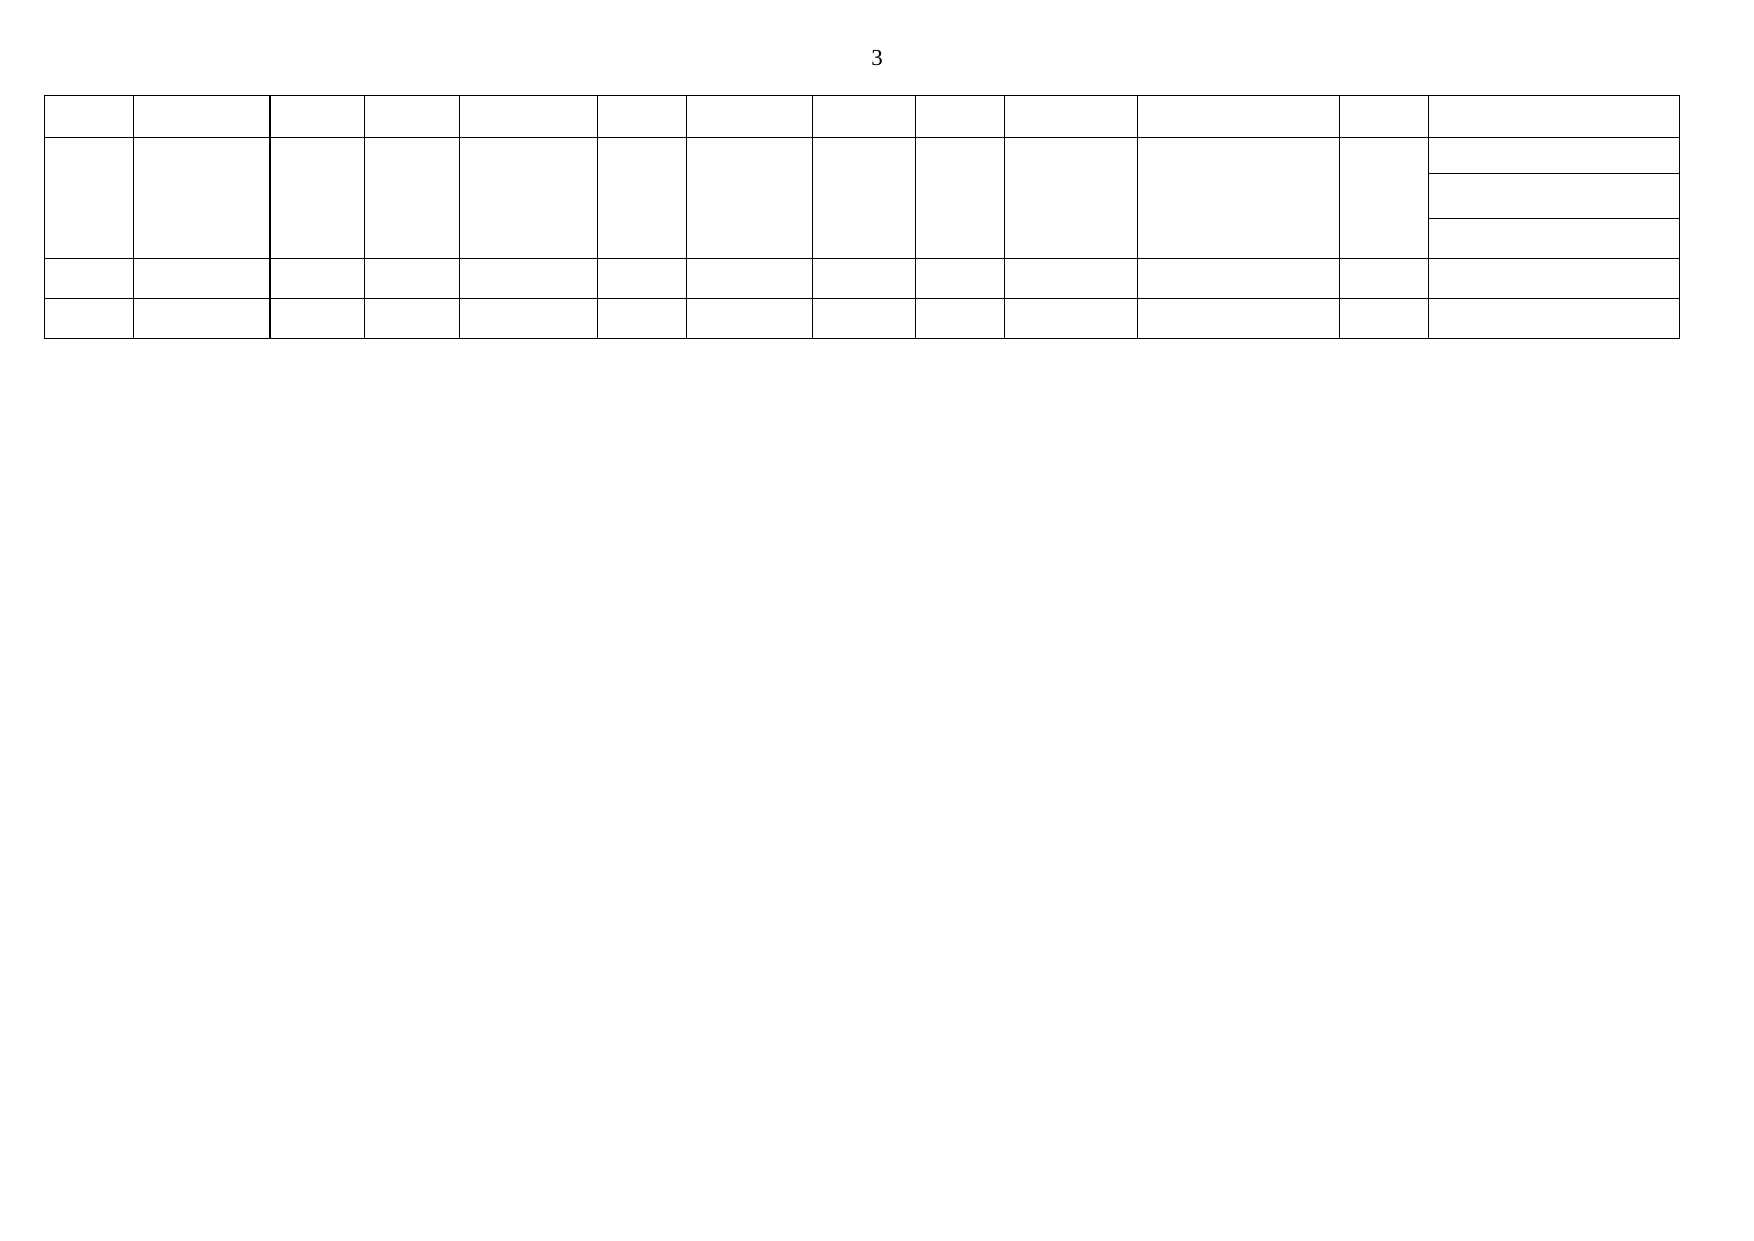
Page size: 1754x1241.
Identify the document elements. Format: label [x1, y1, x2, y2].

table_cell [1138, 259, 1339, 298]
table_cell [271, 96, 364, 137]
table_cell [687, 299, 812, 338]
table_cell [813, 138, 915, 258]
table_cell [365, 138, 459, 258]
table_cell [813, 299, 915, 338]
table_cell [1138, 299, 1339, 338]
table_cell [460, 259, 597, 298]
table_cell [598, 96, 686, 137]
table_cell [45, 259, 133, 298]
table_cell [45, 299, 133, 338]
table_cell [916, 299, 1004, 338]
table_cell [1429, 299, 1679, 338]
table_cell [916, 96, 1004, 137]
table_cell [134, 138, 269, 258]
table_cell [1005, 96, 1137, 137]
table_cell [1138, 96, 1339, 137]
table_cell [134, 299, 269, 338]
table_cell [1340, 96, 1428, 137]
table_cell [271, 299, 364, 338]
table_cell [1005, 259, 1137, 298]
table_cell [1429, 219, 1679, 258]
table_cell [365, 299, 459, 338]
table_cell [813, 96, 915, 137]
table_cell [598, 299, 686, 338]
table_cell [45, 96, 133, 137]
table_cell [45, 138, 133, 258]
table_cell [916, 138, 1004, 258]
table_cell [134, 259, 269, 298]
table_cell [271, 138, 364, 258]
table_cell [687, 138, 812, 258]
table_cell [687, 259, 812, 298]
table_cell [916, 259, 1004, 298]
table_cell [1005, 299, 1137, 338]
table_cell [1340, 259, 1428, 298]
table_cell [460, 96, 597, 137]
table_cell [1429, 96, 1679, 137]
table_cell [460, 138, 597, 258]
table_cell [1429, 174, 1679, 218]
table_cell [365, 96, 459, 137]
table_cell [271, 259, 364, 298]
table_cell [134, 96, 269, 137]
table_cell [1340, 299, 1428, 338]
table_cell [687, 96, 812, 137]
table_cell [1340, 138, 1428, 258]
table_cell [813, 259, 915, 298]
table_cell [1429, 138, 1679, 173]
table_cell [598, 259, 686, 298]
table_cell [365, 259, 459, 298]
table_cell [1429, 259, 1679, 298]
table_cell [1138, 138, 1339, 258]
table_cell [598, 138, 686, 258]
table_cell [460, 299, 597, 338]
table_cell [1005, 138, 1137, 258]
